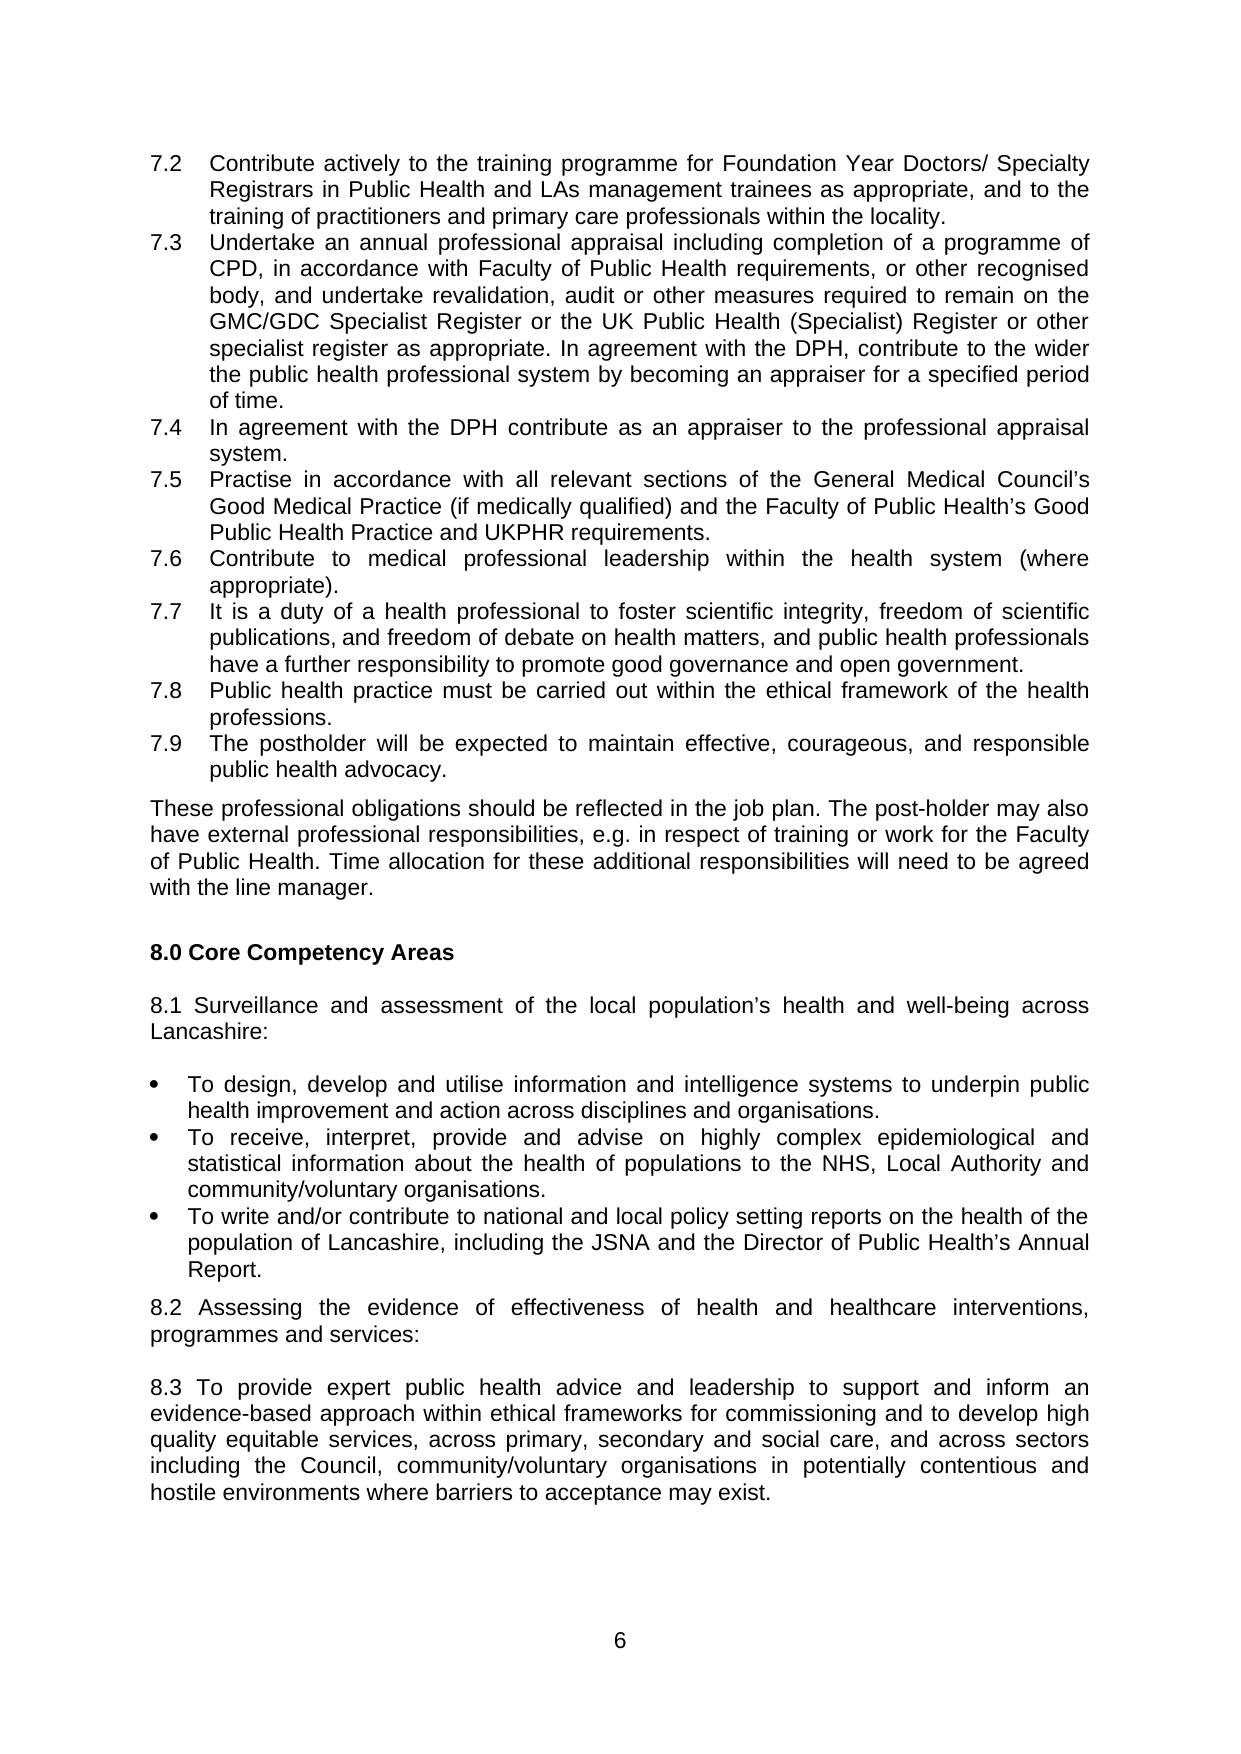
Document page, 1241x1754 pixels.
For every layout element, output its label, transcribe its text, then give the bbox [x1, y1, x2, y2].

list Practise in accordance with all relevant sections of the General Medical Council’s Good Medical Practice (if medically qualified) and the Faculty of Public Health’s Good Public Health Practice and UKPHR requirements. [150, 466, 1090, 545]
list Undertake an annual professional appraisal including completion of a programme of CPD, in accordance with Faculty of Public Health requirements, or other recognised body, and undertake revalidation, audit or other measures required to remain on the GMC/GDC Specialist Register or the UK Public Health (Specialist) Register or other specialist register as appropriate. In agreement with the DPH, contribute to the wider the public health professional system by becoming an appraiser for a specified period of time. [150, 229, 1090, 413]
list In agreement with the DPH contribute as an appraiser to the professional appraisal system. [150, 413, 1090, 466]
text 8.3 To provide expert public health advice and leadership to support and inform an evidence-based approach within ethical frameworks for commissioning and to develop high quality equitable services, across primary, secondary and social care, and across sectors including the Council, community/voluntary organisations in potentially contentious and hostile environments where barriers to acceptance may exist. [150, 1373, 1090, 1505]
list Public health practice must be carried out within the ethical framework of the health professions. [150, 677, 1090, 730]
list The postholder will be expected to maintain effective, courageous, and responsible public health advocacy. [150, 730, 1090, 782]
text These professional obligations should be reflected in the job plan. The post-holder may also have external professional responsibilities, e.g. in respect of training or work for the Faculty of Public Health. Time allocation for these additional responsibilities will need to be agreed with the line manager. [150, 795, 1090, 900]
list Contribute actively to the training programme for Foundation Year Doctors/ Specialty Registrars in Public Health and LAs management trainees as appropriate, and to the training of practitioners and primary care professionals within the locality. [150, 150, 1090, 229]
list Contribute to medical professional leadership within the health system (where appropriate). [150, 545, 1090, 598]
list To receive, interpret, provide and advise on highly complex epidemiological and statistical information about the health of populations to the NHS, Local Authority and community/voluntary organisations. [150, 1124, 1090, 1203]
text 8.2 Assessing the evidence of effectiveness of health and healthcare interventions, programmes and services: [150, 1294, 1090, 1347]
text 8.0 Core Competency Areas [150, 939, 1090, 966]
list It is a duty of a health professional to foster scientific integrity, freedom of scientific publications, and freedom of debate on health matters, and public health professionals have a further responsibility to promote good governance and open government. [150, 598, 1090, 677]
list To write and/or contribute to national and local policy setting reports on the health of the population of Lancashire, including the JSNA and the Director of Public Health’s Annual Report. [150, 1203, 1090, 1282]
text 8.1 Surveillance and assessment of the local population’s health and well-being across Lancashire: [150, 992, 1090, 1045]
list To design, develop and utilise information and intelligence systems to underpin public health improvement and action across disciplines and organisations. [150, 1071, 1090, 1124]
